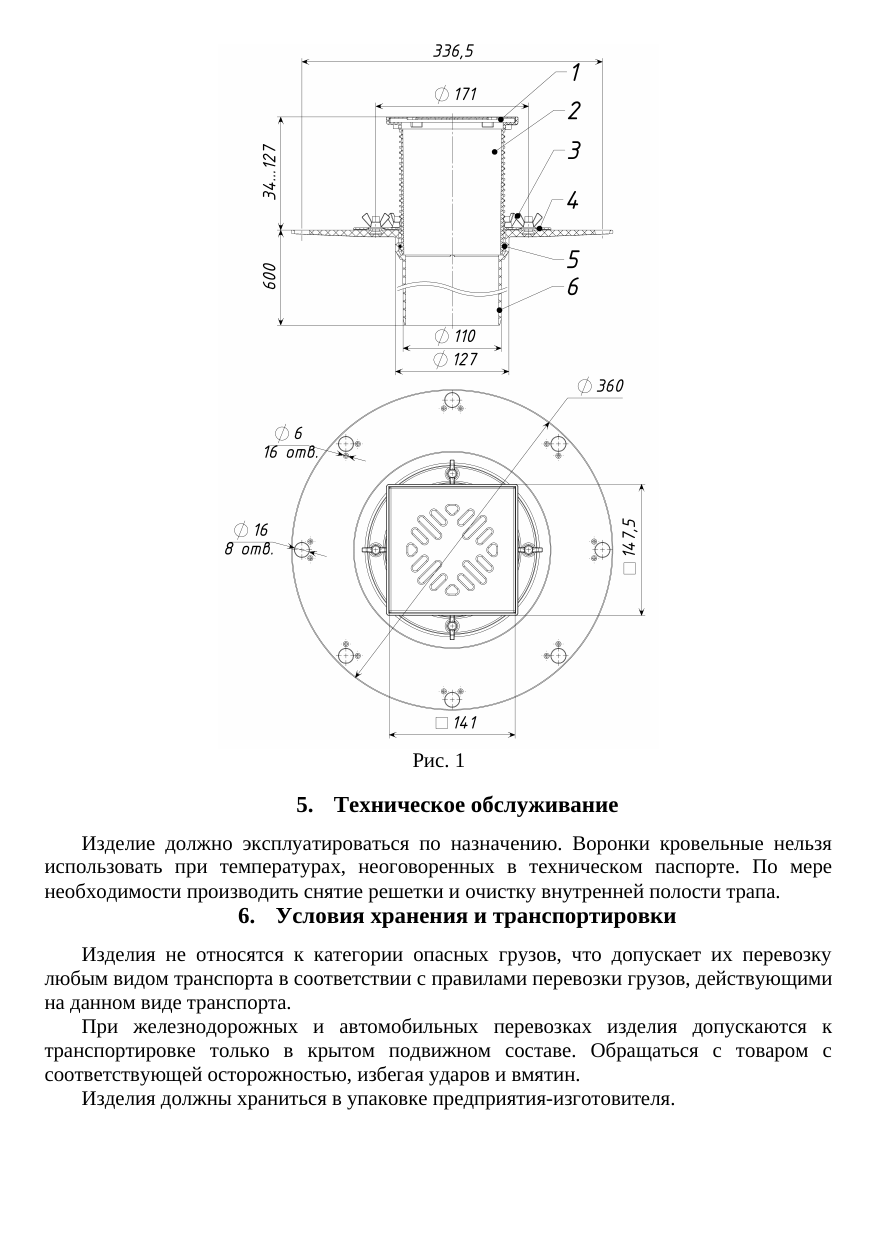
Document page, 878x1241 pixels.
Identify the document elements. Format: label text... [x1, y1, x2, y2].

list Техническое обслуживание [82, 792, 833, 818]
list Условия хранения и транспортировки [82, 903, 833, 929]
text Изделие должно эксплуатироваться по назначению. Воронки кровельные нельзя использовать при температурах, неоговоренных в техническом паспорте. По мере необходимости производить снятие решетки и очистку внутренней полости трапа. [44, 830, 833, 903]
text Изделия должны храниться в упаковке предприятия-изготовителя. [44, 1086, 833, 1110]
text При железнодорожных и автомобильных перевозках изделия допускаются к транспортировке только в крытом подвижном составе. Обращаться с товаром с соответствующей осторожностью, избегая ударов и вмятин. [44, 1014, 833, 1086]
text Рис. 1 [44, 748, 833, 772]
text Изделия не относятся к категории опасных грузов, что допускает их перевозку любым видом транспорта в соответствии с правилами перевозки грузов, действующими на данном виде транспорта. [44, 941, 833, 1014]
